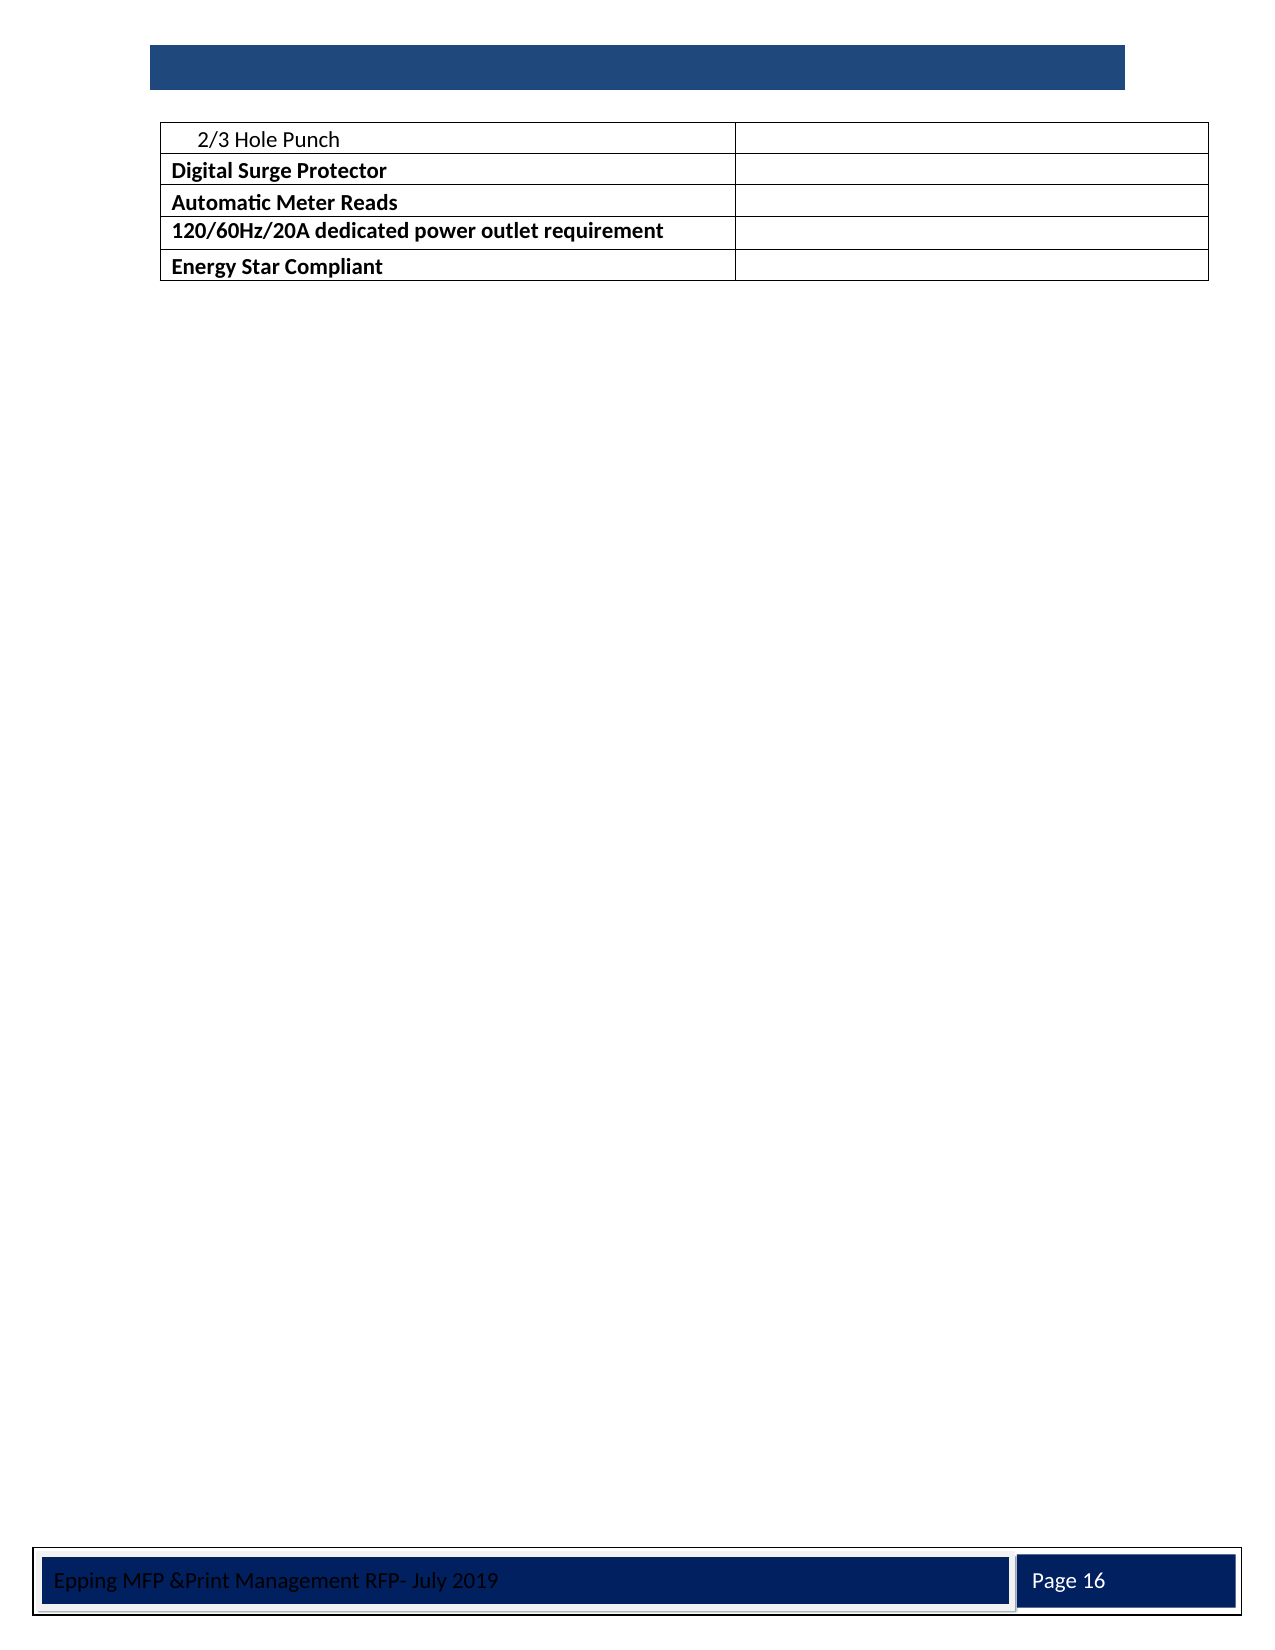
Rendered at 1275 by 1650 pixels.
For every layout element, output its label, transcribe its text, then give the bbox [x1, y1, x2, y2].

table_cell Automatic Meter Reads [161, 185, 735, 216]
table_cell 2/3 Hole Punch [161, 123, 735, 153]
table_cell [736, 217, 1208, 249]
table_cell Energy Star Compliant [161, 250, 735, 280]
table_cell 120/60Hz/20A dedicated power outlet requirement [161, 217, 735, 249]
table_cell [736, 154, 1208, 184]
table_cell [736, 250, 1208, 280]
table_cell [736, 185, 1208, 216]
table_cell Digital Surge Protector [161, 154, 735, 184]
table_cell [736, 123, 1208, 153]
